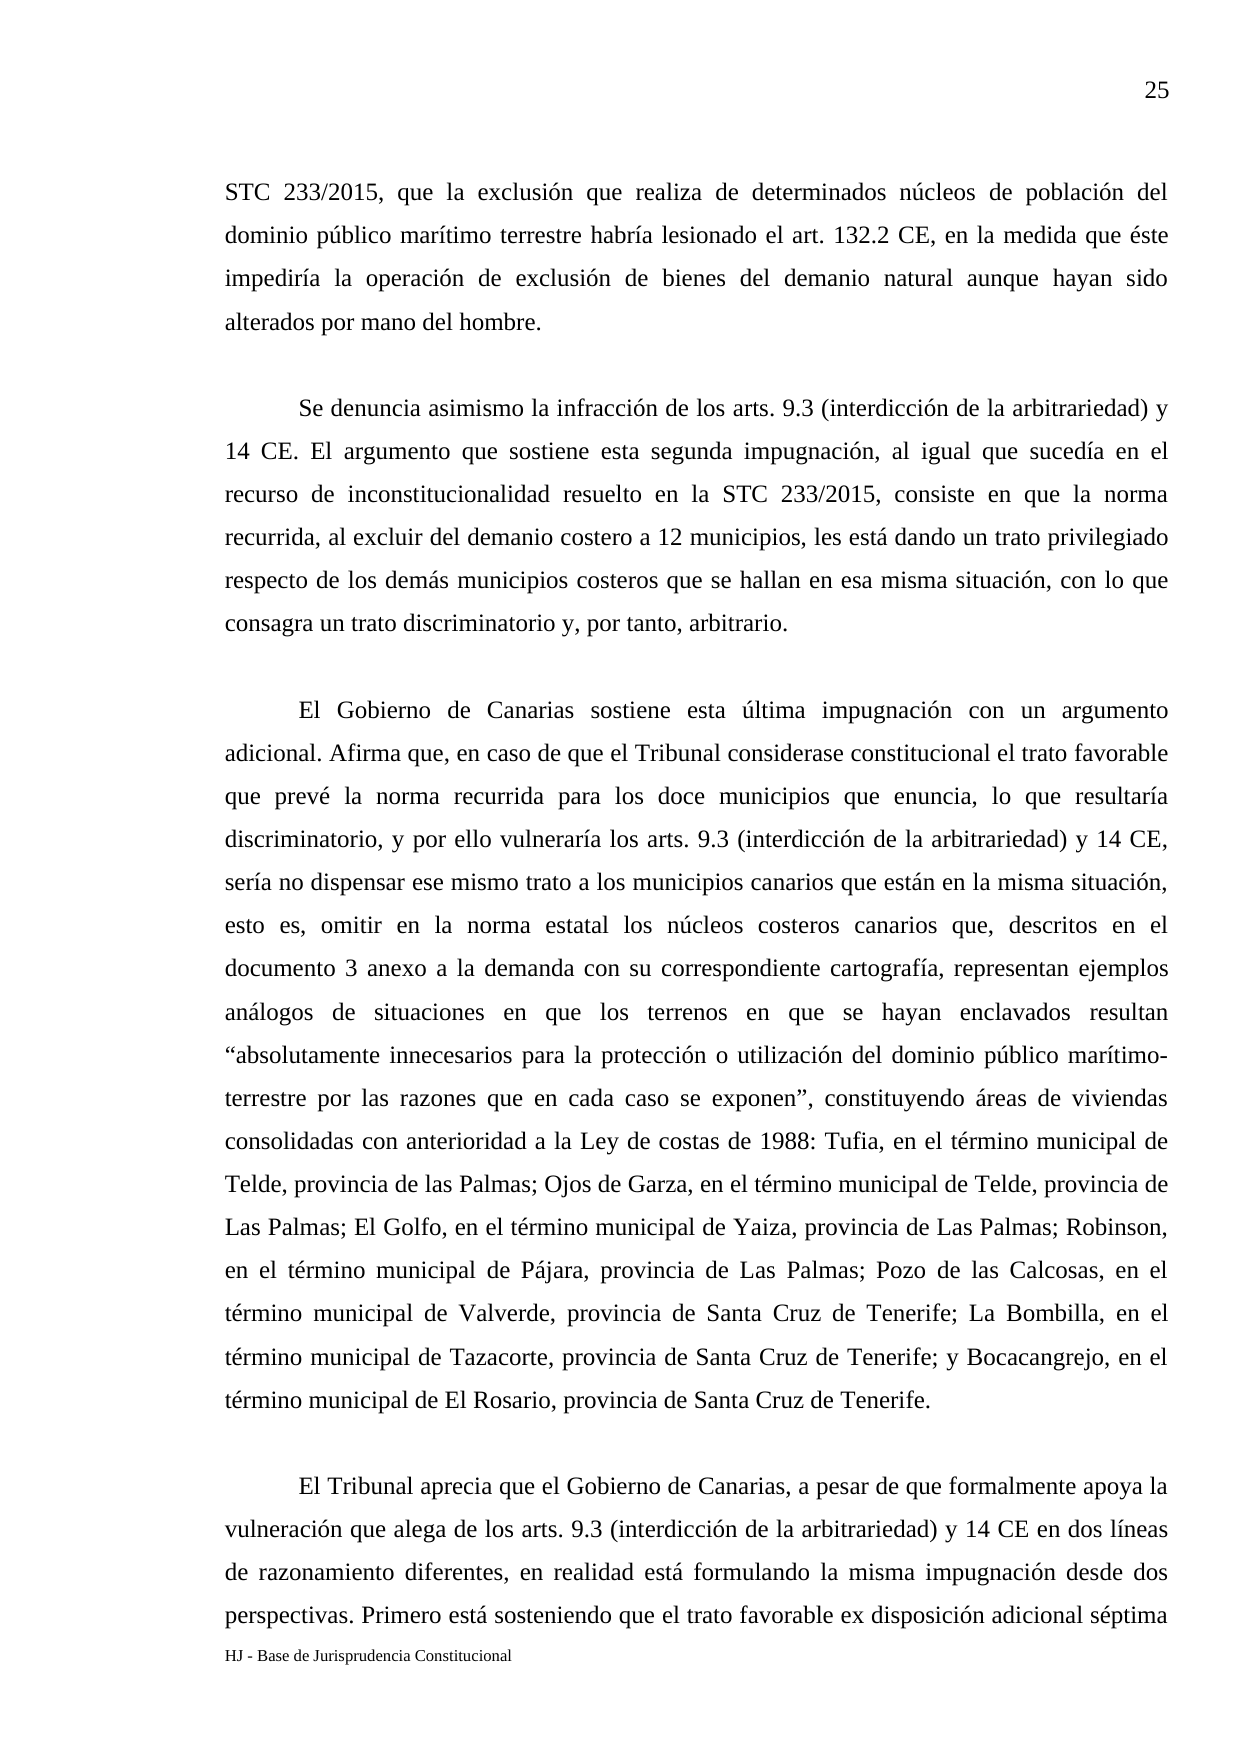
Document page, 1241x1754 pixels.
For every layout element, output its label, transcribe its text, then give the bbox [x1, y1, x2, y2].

text Se denuncia asimismo la infracción de los arts. 9.3 (interdicción de la arbitrariedad) y 14 CE. El argumento que sostiene esta segunda impugnación, al igual que sucedía en el recurso de inconstitucionalidad resuelto en la STC 233/2015, consiste en que la norma recurrida, al excluir del demanio costero a 12 municipios, les está dando un trato privilegiado respecto de los demás municipios costeros que se hallan en esa misma situación, con lo que consagra un trato discriminatorio y, por tanto, arbitrario. [224, 393, 1169, 637]
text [224, 1471, 1169, 1629]
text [224, 177, 1169, 335]
text El Gobierno de Canarias sostiene esta última impugnación con un argumento adicional. Afirma que, en caso de que el Tribunal considerase constitucional el trato favorable que prevé la norma recurrida para los doce municipios que enuncia, lo que resultaría discriminatorio, y por ello vulneraría los arts. 9.3 (interdicción de la arbitrariedad) y 14 CE, sería no dispensar ese mismo trato a los municipios canarios que están en la misma situación, esto es, omitir en la norma estatal los núcleos costeros canarios que, descritos en el documento 3 anexo a la demanda con su correspondiente cartografía, representan ejemplos análogos de situaciones en que los terrenos en que se hayan enclavados resultan “absolutamente innecesarios para la protección o utilización del dominio público marítimo-terrestre por las razones que en cada caso se exponen”, constituyendo áreas de viviendas consolidadas con anterioridad a la Ley de costas de 1988: Tufia, en el término municipal de Telde, provincia de las Palmas; Ojos de Garza, en el término municipal de Telde, provincia de Las Palmas; El Golfo, en el término municipal de Yaiza, provincia de Las Palmas; Robinson, en el término municipal de Pájara, provincia de Las Palmas; Pozo de las Calcosas, en el término municipal de Valverde, provincia de Santa Cruz de Tenerife; La Bombilla, en el término municipal de Tazacorte, provincia de Santa Cruz de Tenerife; y Bocacangrejo, en el término municipal de El Rosario, provincia de Santa Cruz de Tenerife. [224, 695, 1169, 1413]
